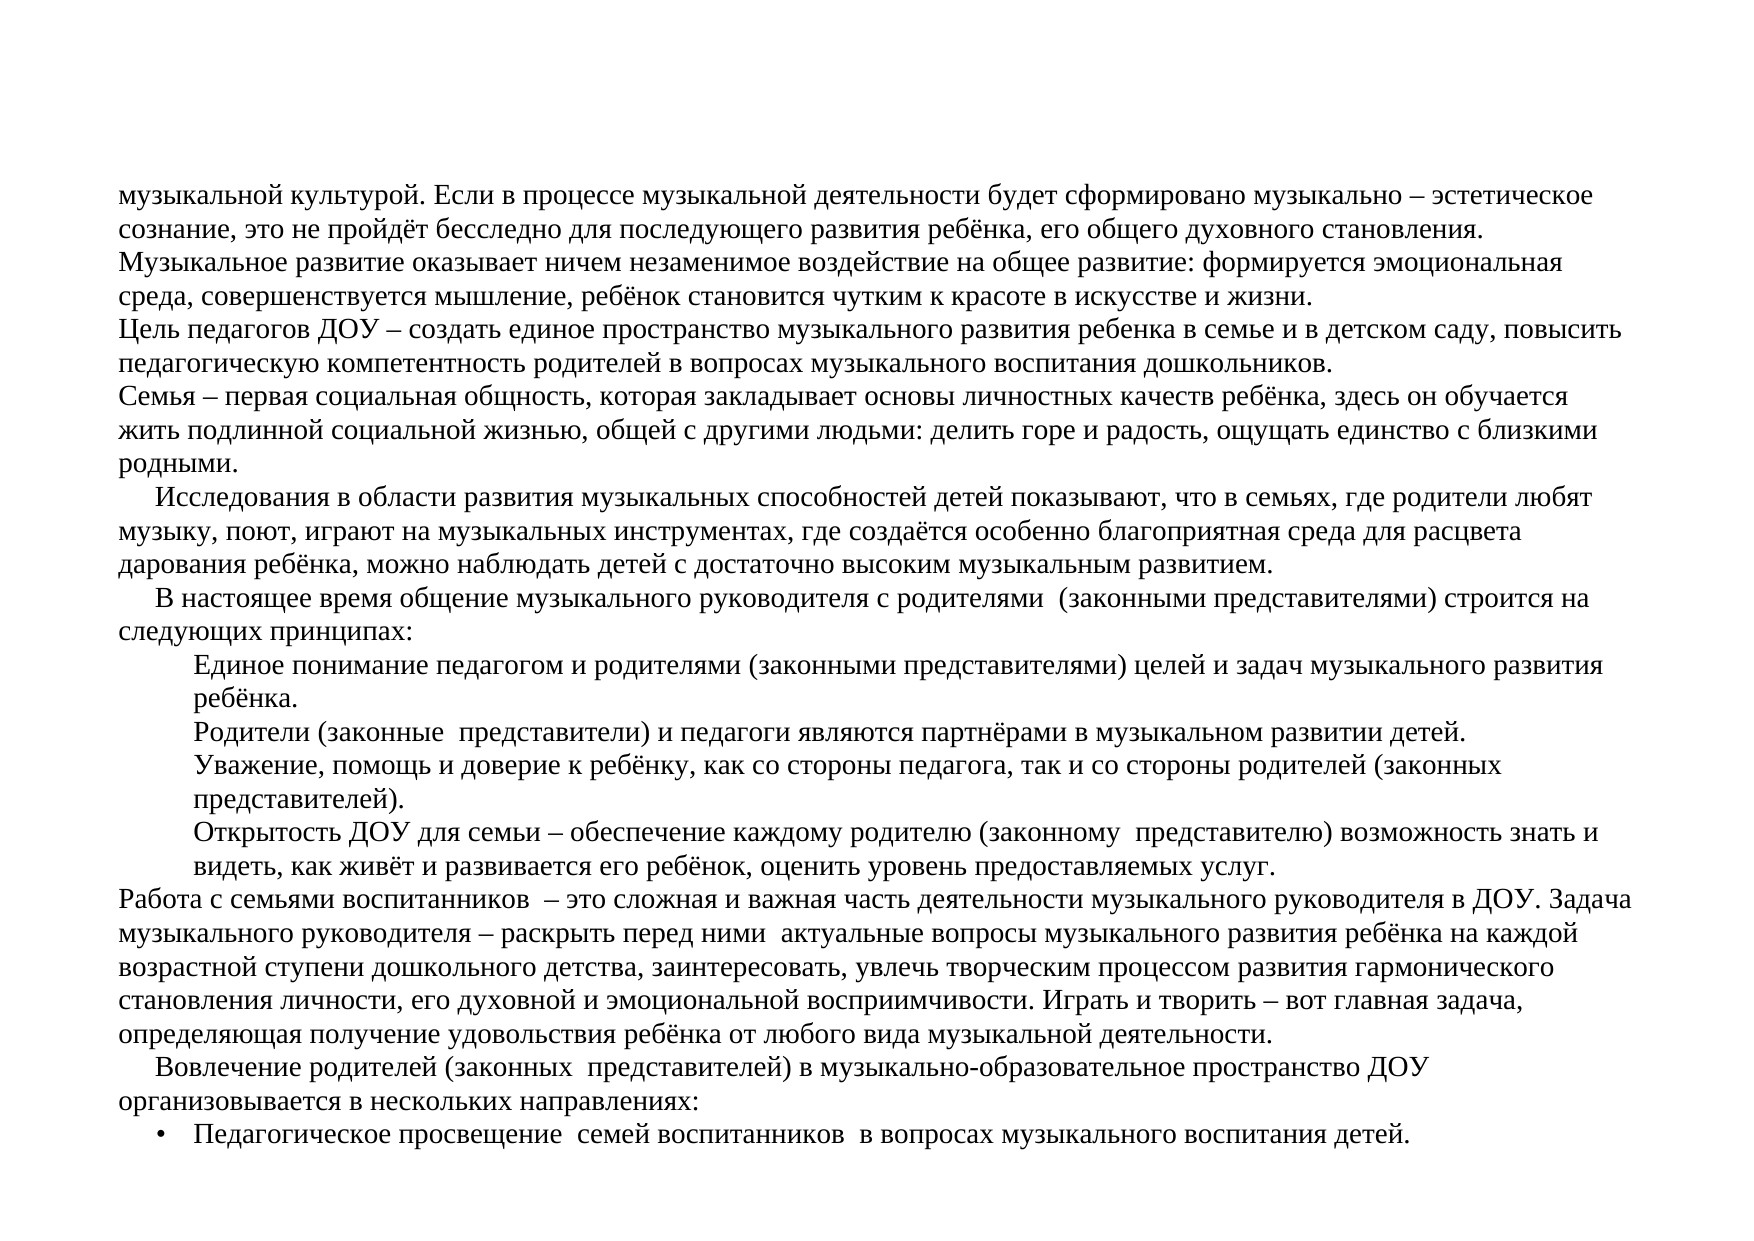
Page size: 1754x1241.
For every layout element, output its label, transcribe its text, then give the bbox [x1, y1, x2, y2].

text Единое понимание педагогом и родителями (законными представителями) целей и задач музыкального развития ребёнка. [193, 647, 1636, 714]
list Педагогическое просвещение семей воспитанников в вопросах музыкального воспитания детей. [156, 1116, 1636, 1150]
text Исследования в области развития музыкальных способностей детей показывают, что в семьях, где родители любят музыку, поют, играют на музыкальных инструментах, где создаётся особенно благоприятная среда для расцвета дарования ребёнка, можно наблюдать детей с достаточно высоким музыкальным развитием. [118, 479, 1636, 580]
text Родители (законные представители) и педагоги являются партнёрами в музыкальном развитии детей. [193, 714, 1636, 747]
text Семья – первая социальная общность, которая закладывает основы личностных качеств ребёнка, здесь он обучается жить подлинной социальной жизнью, общей с другими людьми: делить горе и радость, ощущать единство с близкими родными. [118, 378, 1636, 479]
text Открытость ДОУ для семьи – обеспечение каждому родителю (законному представителю) возможность знать и видеть, как живёт и развивается его ребёнок, оценить уровень предоставляемых услуг. [193, 814, 1636, 882]
text Уважение, помощь и доверие к ребёнку, как со стороны педагога, так и со стороны родителей (законных представителей). [193, 747, 1636, 814]
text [118, 177, 1636, 311]
text В настоящее время общение музыкального руководителя с родителями (законными представителями) строится на следующих принципах: [118, 580, 1636, 647]
text Вовлечение родителей (законных представителей) в музыкально-образовательное пространство ДОУ организовывается в нескольких направлениях: [118, 1049, 1636, 1116]
text Цель педагогов ДОУ – создать единое пространство музыкального развития ребенка в семье и в детском саду, повысить педагогическую компетентность родителей в вопросах музыкального воспитания дошкольников. [118, 311, 1636, 378]
text Работа с семьями воспитанников – это сложная и важная часть деятельности музыкального руководителя в ДОУ. Задача музыкального руководителя – раскрыть перед ними актуальные вопросы музыкального развития ребёнка на каждой возрастной ступени дошкольного детства, заинтересовать, увлечь творческим процессом развития гармонического становления личности, его духовной и эмоциональной восприимчивости. Играть и творить – вот главная задача, определяющая получение удовольствия ребёнка от любого вида музыкальной деятельности. [118, 882, 1636, 1049]
